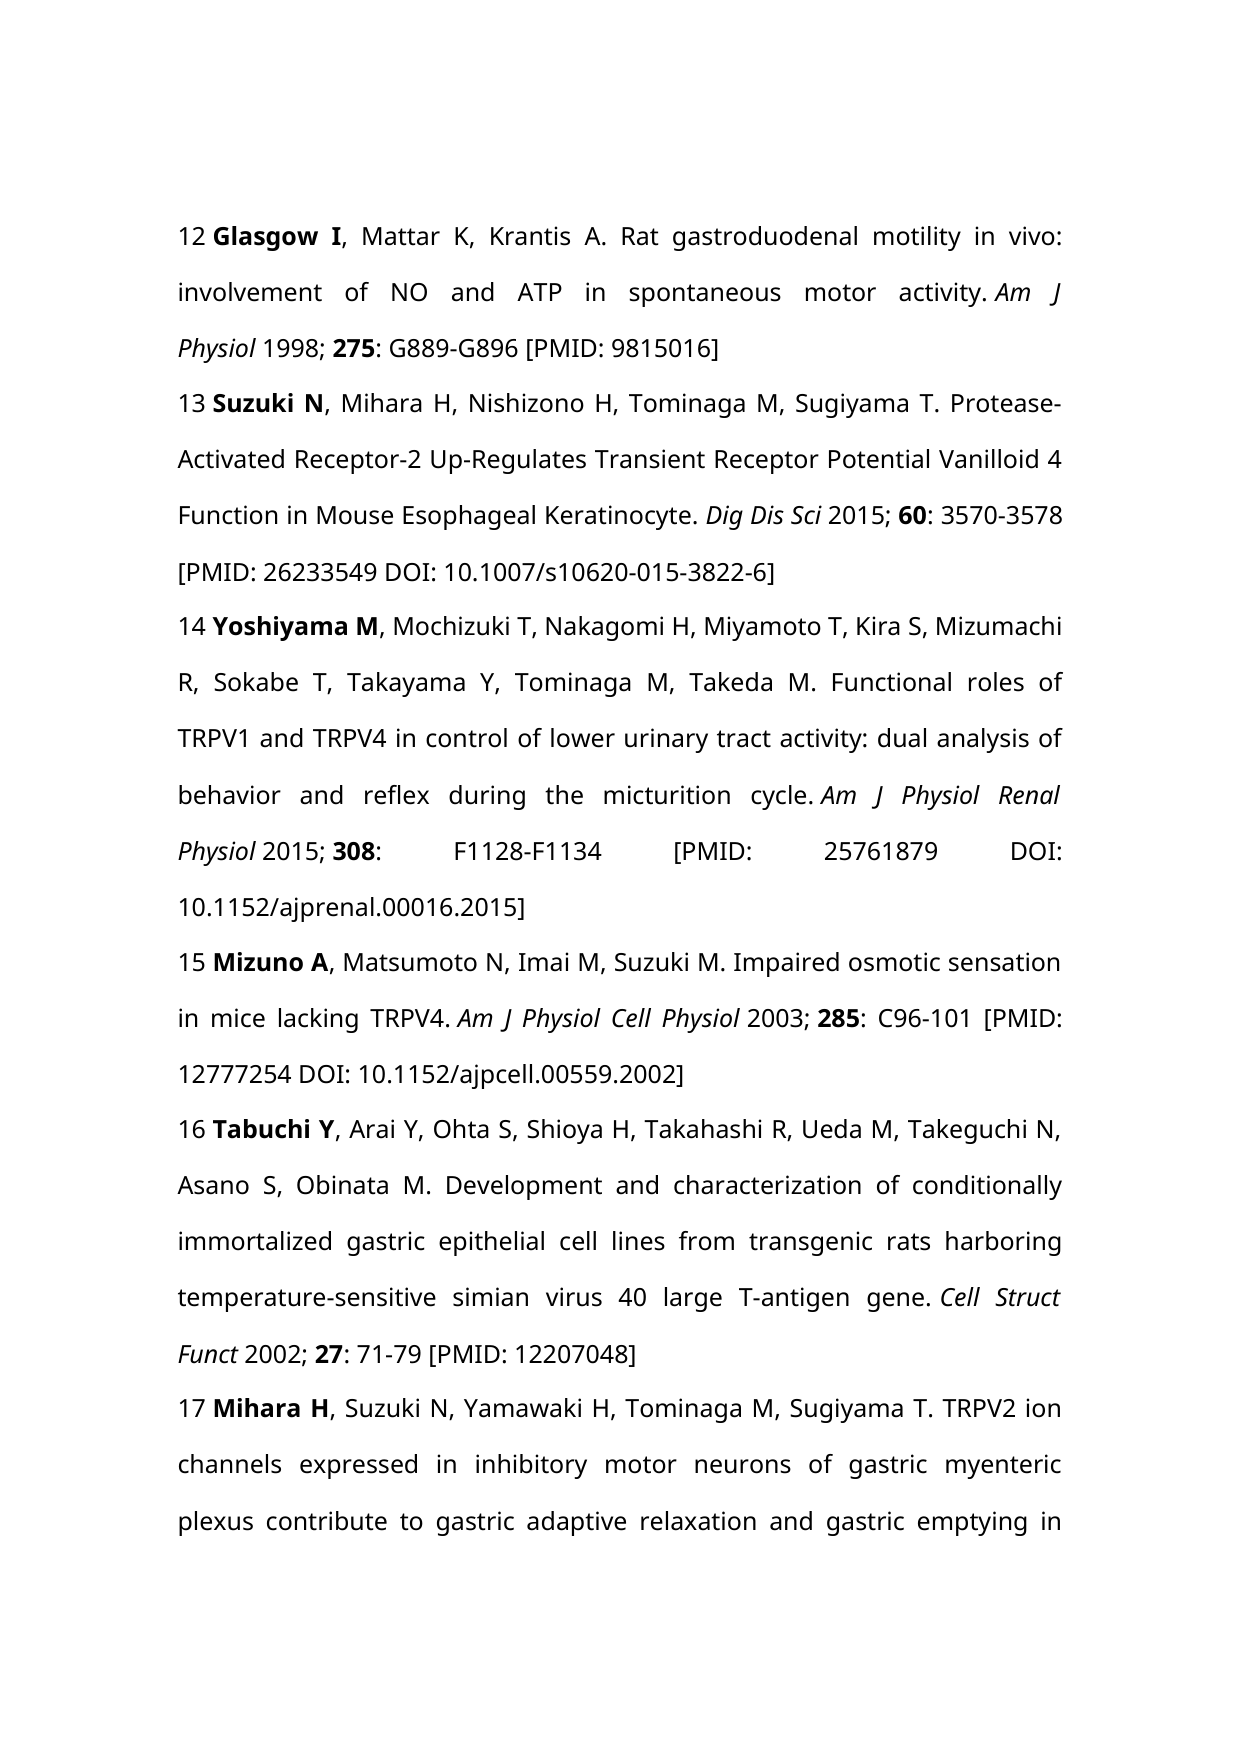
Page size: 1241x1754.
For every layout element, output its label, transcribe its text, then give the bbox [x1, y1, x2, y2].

text 16 Tabuchi Y, Arai Y, Ohta S, Shioya H, Takahashi R, Ueda M, Takeguchi N, Asano S, Obinata M. Development and characterization of conditionally immortalized gastric epithelial cell lines from transgenic rats harboring temperature-sensitive simian virus 40 large T-antigen gene. Cell Struct Funct 2002; 27: 71-79 [PMID: 12207048] [177, 1110, 1063, 1372]
text 12 Glasgow I, Mattar K, Krantis A. Rat gastroduodenal motility in vivo: involvement of NO and ATP in spontaneous motor activity. Am J Physiol 1998; 275: G889-G896 [PMID: 9815016] [177, 217, 1063, 367]
text 14 Yoshiyama M, Mochizuki T, Nakagomi H, Miyamoto T, Kira S, Mizumachi R, Sokabe T, Takayama Y, Tominaga M, Takeda M. Functional roles of TRPV1 and TRPV4 in control of lower urinary tract activity: dual analysis of behavior and reflex during the micturition cycle. Am J Physiol Renal Physiol 2015; 308: F1128-F1134 [PMID: 25761879 DOI: 10.1152/ajprenal.00016.2015] [177, 607, 1063, 926]
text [177, 1389, 1063, 1539]
text 15 Mizuno A, Matsumoto N, Imai M, Suzuki M. Impaired osmotic sensation in mice lacking TRPV4. Am J Physiol Cell Physiol 2003; 285: C96-101 [PMID: 12777254 DOI: 10.1152/ajpcell.00559.2002] [177, 943, 1063, 1093]
text 13 Suzuki N, Mihara H, Nishizono H, Tominaga M, Sugiyama T. Protease-Activated Receptor-2 Up-Regulates Transient Receptor Potential Vanilloid 4 Function in Mouse Esophageal Keratinocyte. Dig Dis Sci 2015; 60: 3570-3578 [PMID: 26233549 DOI: 10.1007/s10620-015-3822-6] [177, 384, 1063, 590]
